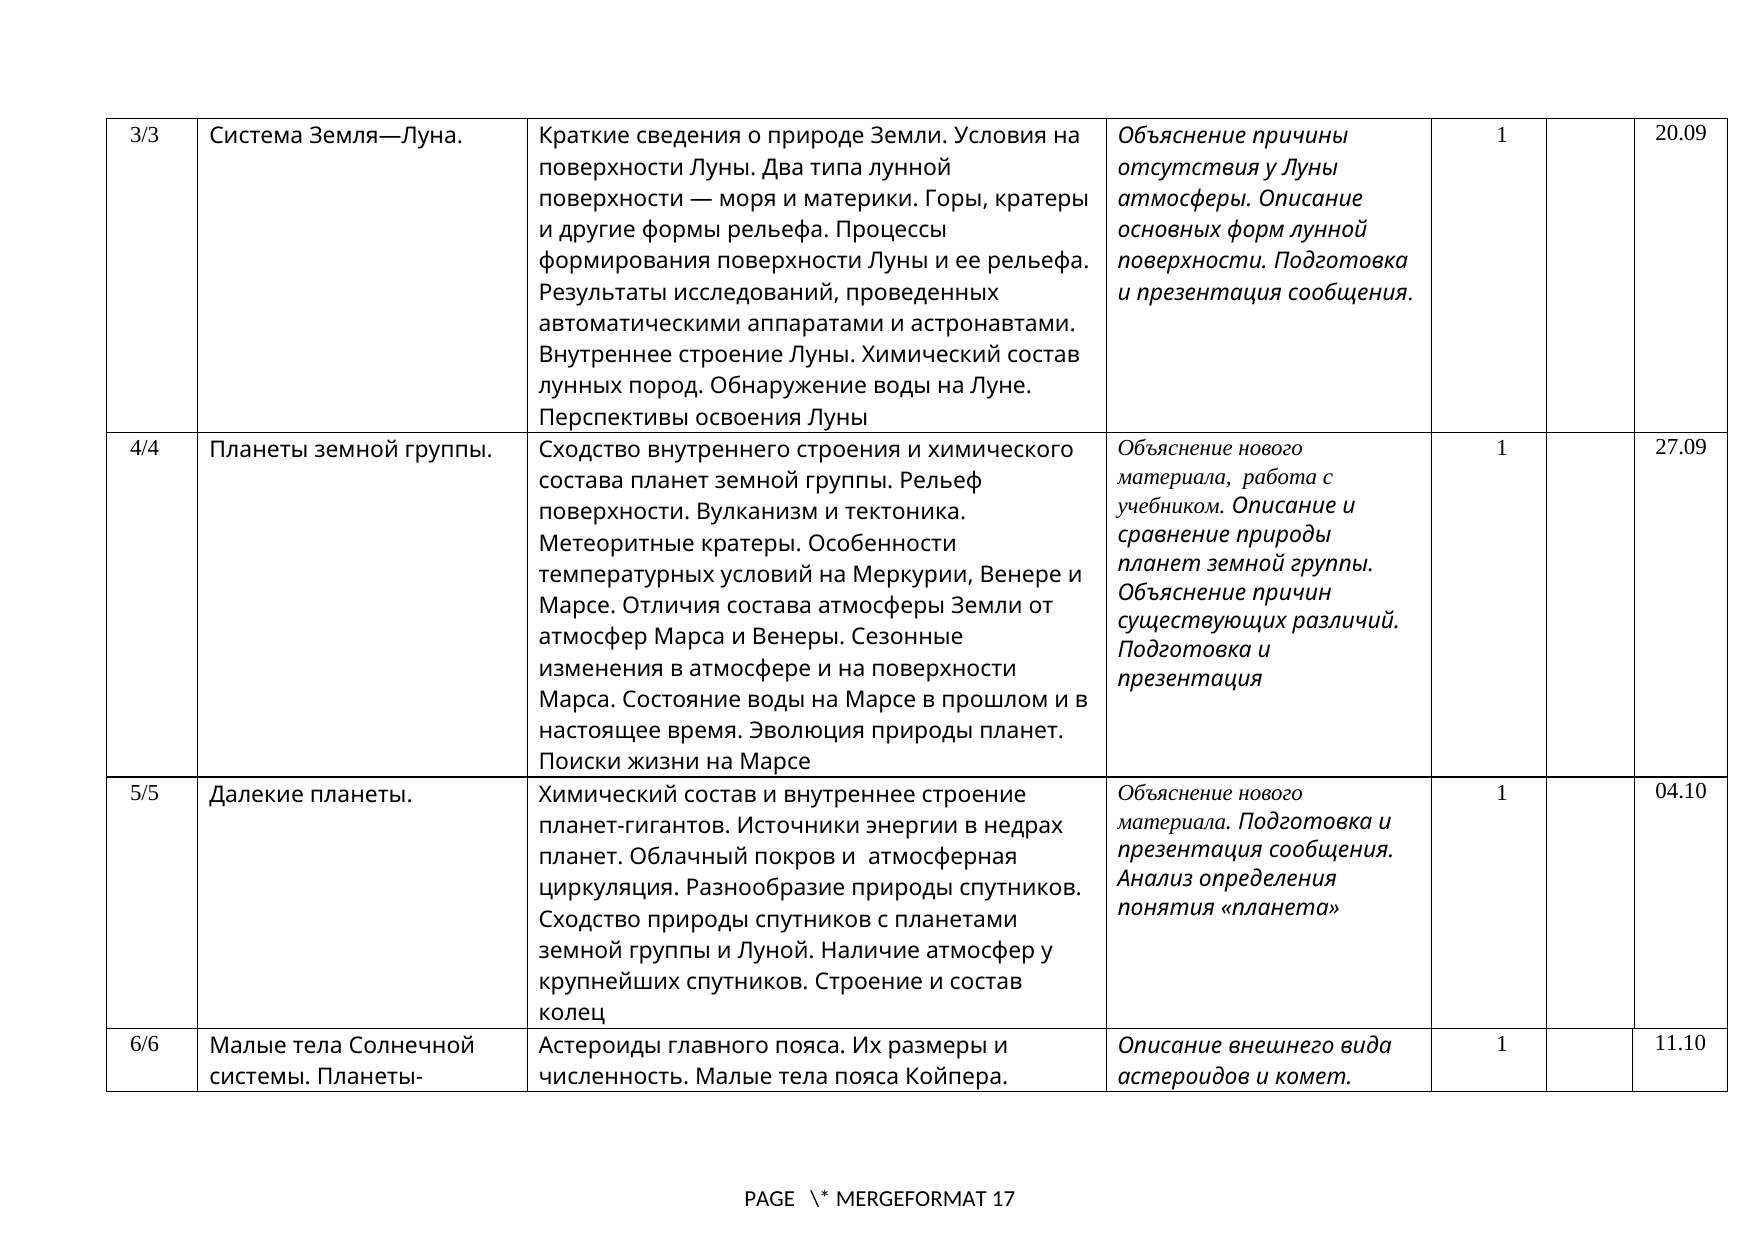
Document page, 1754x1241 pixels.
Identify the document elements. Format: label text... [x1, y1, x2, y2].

table_cell 4/4 [107, 433, 197, 776]
table_cell Система Земля—Луна. [198, 119, 527, 432]
table_cell 20.09 [1635, 119, 1727, 432]
table_cell 1 [1432, 433, 1546, 776]
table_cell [198, 1029, 527, 1091]
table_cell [1107, 1029, 1431, 1091]
table_cell 6/6 [107, 1029, 197, 1091]
table_cell Химический состав и внутреннее строение планет-гигантов. Источники энергии в недрах планет. Облачный покров и атмосферная циркуляция. Разнообразие природы спутников. Сходство природы спутников с планетами земной группы и Луной. Наличие атмосфер у крупнейших спутников. Строение и состав колец [528, 778, 1106, 1027]
table_cell [1547, 433, 1634, 776]
table_cell Сходство внутреннего строения и химического состава планет земной группы. Рельеф поверхности. Вулканизм и тектоника. Метеоритные кратеры. Особенности температурных условий на Меркурии, Венере и Марсе. Отличия состава атмосферы Земли от атмосфер Марса и Венеры. Сезонные изменения в атмосфере и на поверхности Марса. Состояние воды на Марсе в прошлом и в настоящее время. Эволюция природы планет. Поиски жизни на Марсе [528, 433, 1106, 776]
table_cell 04.10 [1635, 778, 1727, 1027]
table_cell Далекие планеты. [198, 778, 527, 1027]
table_cell 11.10 [1633, 1029, 1727, 1091]
table_cell 3/3 [107, 119, 197, 432]
table_cell [1547, 1029, 1632, 1091]
table_cell [1547, 778, 1634, 1027]
table_cell [1547, 119, 1634, 432]
table_cell 5/5 [107, 778, 197, 1027]
table_cell Планеты земной группы. [198, 433, 527, 776]
table_cell 1 [1432, 1029, 1546, 1091]
table_cell Объяснение причины отсутствия у Луны атмосферы. Описание основных форм лунной поверхности. Подготовка и презентация сообщения. [1107, 119, 1431, 432]
table_cell Объяснение нового материала, работа с учебником. Описание и сравнение природы планет земной группы. Объяснение причин существующих различий. Подготовка и презентация [1107, 433, 1431, 776]
table_cell 1 [1432, 778, 1546, 1027]
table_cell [528, 1029, 1106, 1091]
table_cell 1 [1432, 119, 1546, 432]
table_cell Краткие сведения о природе Земли. Условия на поверхности Луны. Два типа лунной поверхности — моря и материки. Горы, кратеры и другие формы рельефа. Процессы формирования поверхности Луны и ее рельефа. Результаты исследований, проведенных автоматическими аппаратами и астронавтами. Внутреннее строение Луны. Химический состав лунных пород. Обнаружение воды на Луне. Перспективы освоения Луны [528, 119, 1106, 432]
table_cell Объяснение нового материала. Подготовка и презентация сообщения. Анализ определения понятия «планета» [1107, 778, 1431, 1027]
table_cell 27.09 [1635, 433, 1727, 776]
